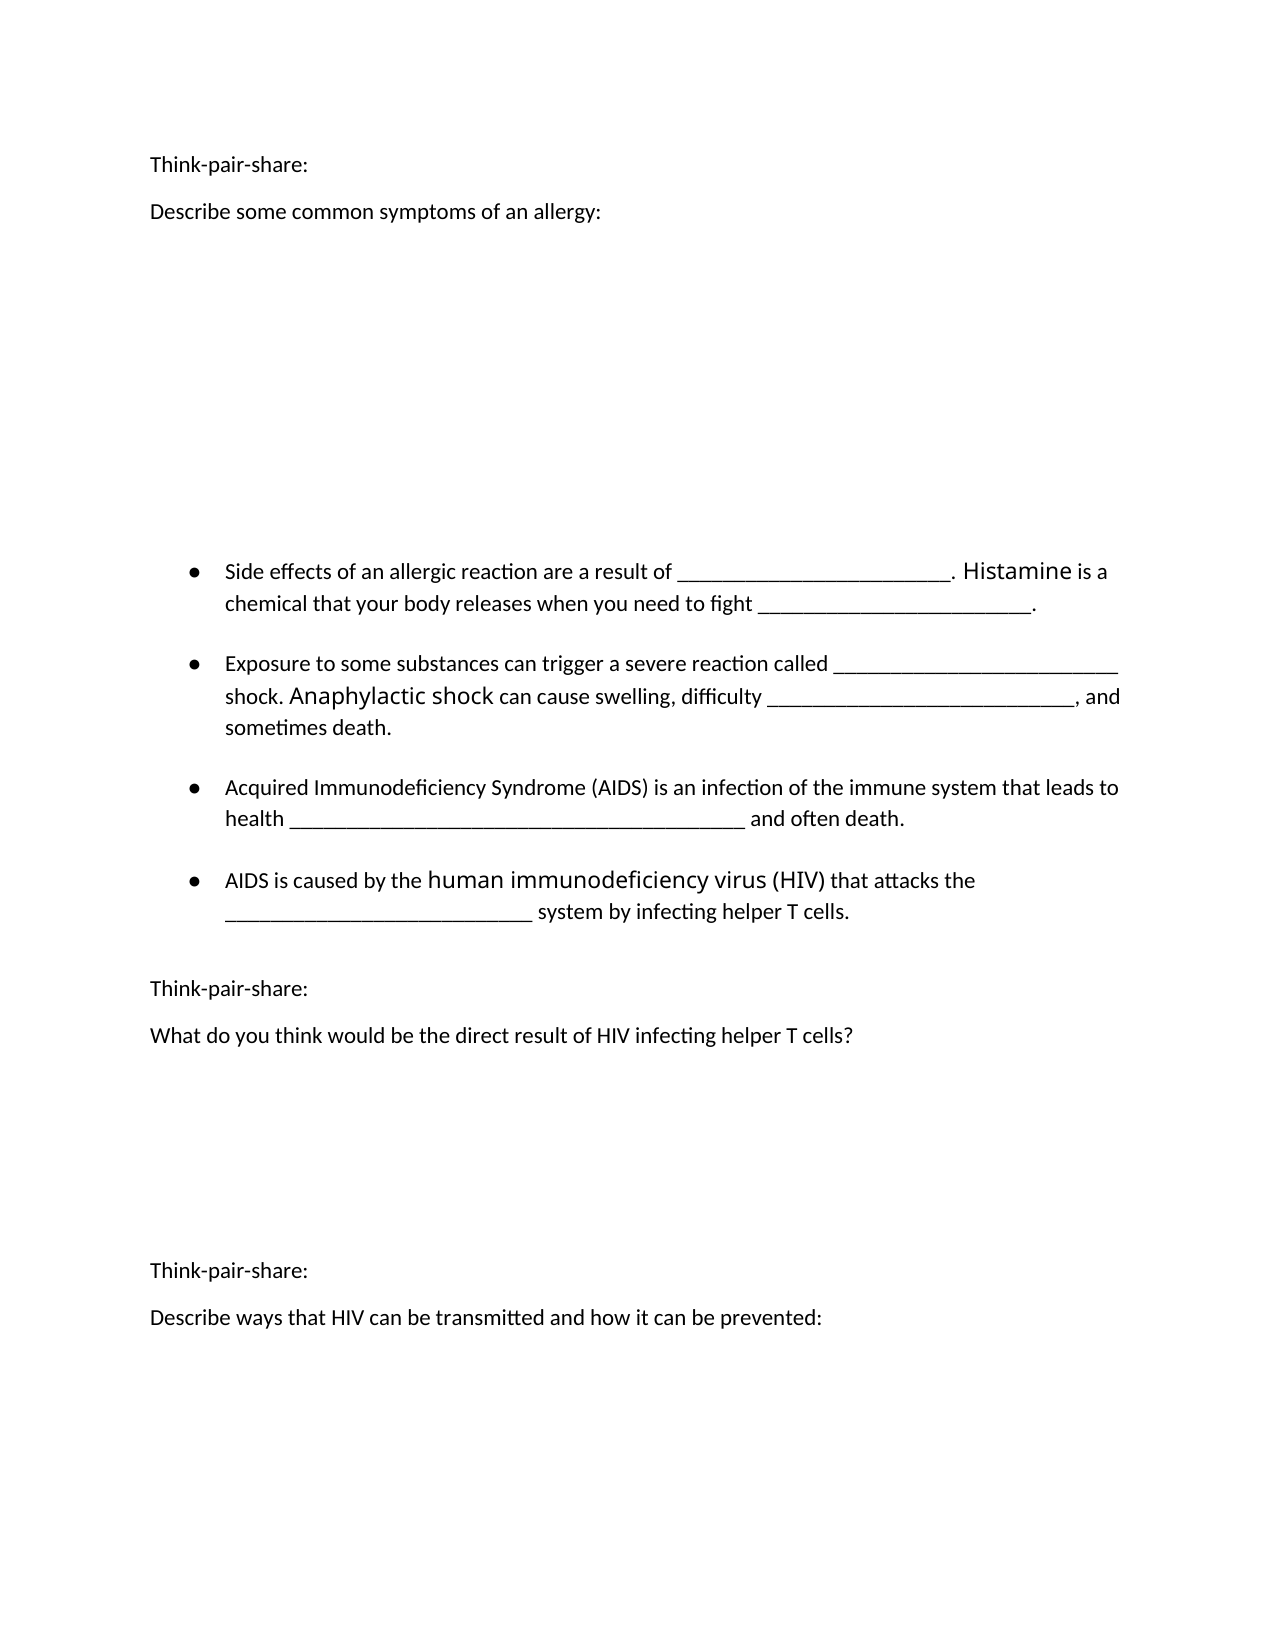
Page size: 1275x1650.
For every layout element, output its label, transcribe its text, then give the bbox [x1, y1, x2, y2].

text Describe ways that HIV can be transmitted and how it can be prevented: [150, 1303, 1125, 1331]
text Think-pair-share: [150, 150, 1125, 178]
list Acquired Immunodeficiency Syndrome (AIDS) is an infection of the immune system that leads to health ________________________________________ and often death. [187, 773, 1125, 832]
list AIDS is caused by the human immunodeficiency virus (HIV) that attacks the ___________________________ system by infecting helper T cells. [187, 864, 1125, 926]
text Think-pair-share: [150, 1256, 1125, 1284]
text Think-pair-share: [150, 974, 1125, 1003]
list Exposure to some substances can trigger a severe reaction called _________________________ shock. Anaphylactic shock can cause swelling, difficulty ___________________________, and sometimes death. [187, 649, 1125, 741]
list Side effects of an allergic reaction are a result of ________________________. Histamine is a chemical that your body releases when you need to fight ________________________. [187, 555, 1125, 617]
text What do you think would be the direct result of HIV infecting helper T cells? [150, 1021, 1125, 1049]
text Describe some common symptoms of an allergy: [150, 197, 1125, 225]
